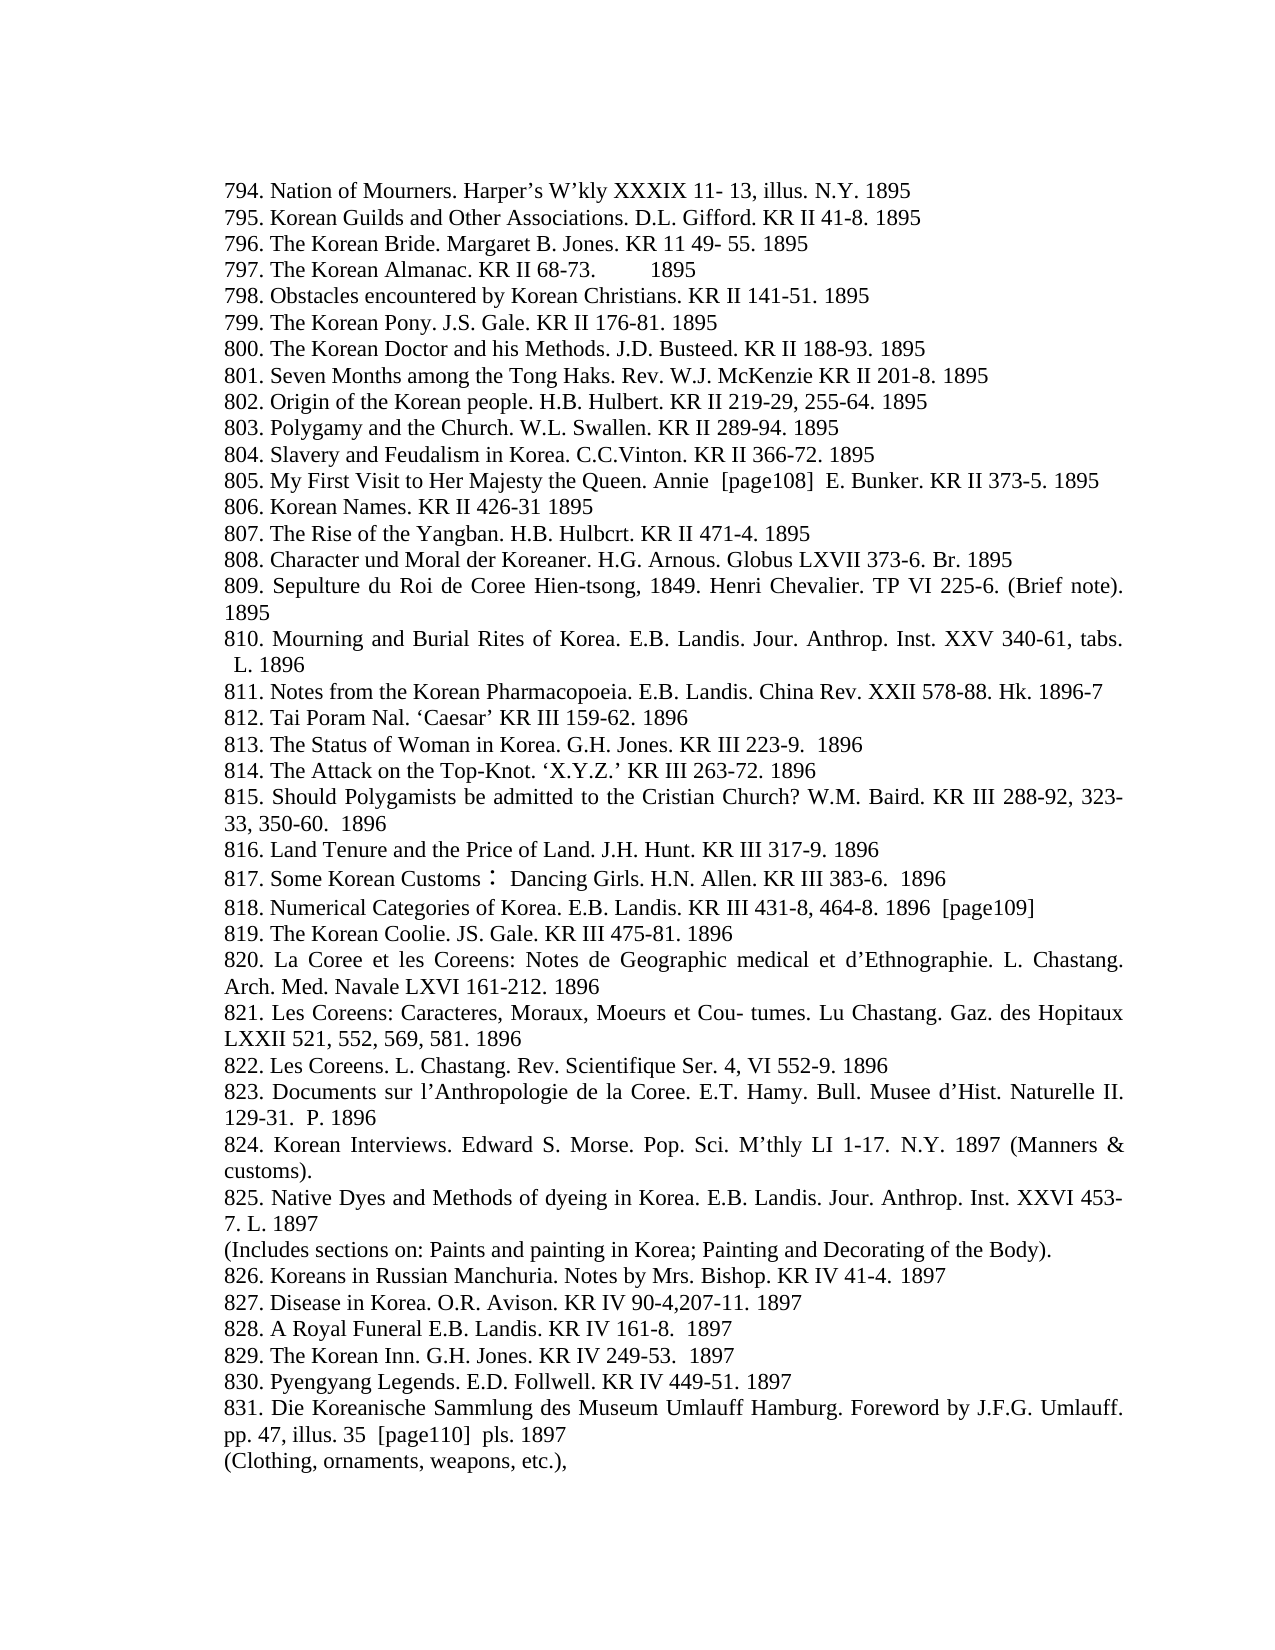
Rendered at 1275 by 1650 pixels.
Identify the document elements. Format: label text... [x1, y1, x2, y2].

text 829. The Korean Inn. G.H. Jones. KR IV 249-53. 1897 [150, 1342, 1125, 1368]
text (Includes sections on: Paints and painting in Korea; Painting and Decorating of the Body). [150, 1236, 1125, 1263]
text 802. Origin of the Korean people. H.B. Hulbert. KR II 219-29, 255-64. 1895 [150, 388, 1125, 414]
text 796. The Korean Bride. Margaret B. Jones. KR 11 49- 55. 1895 [150, 230, 1125, 256]
text 821. Les Coreens: Caracteres, Moraux, Moeurs et Cou- tumes. Lu Chastang. Gaz. des Hopitaux LXXII 521, 552, 569, 581. 1896 [224, 999, 1125, 1052]
text 800. The Korean Doctor and his Methods. J.D. Busteed. KR II 188-93. 1895 [150, 335, 1125, 362]
text 818. Numerical Categories of Korea. E.B. Landis. KR III 431-8, 464-8. 1896 [page109] [150, 894, 1125, 920]
text 823. Documents sur l’Anthropologie de la Coree. E.T. Hamy. Bull. Musee d’Hist. Naturelle II. 129-31. P. 1896 [224, 1078, 1125, 1131]
text 794. Nation of Mourners. Harper’s W’kly XXXIX 11- 13, illus. N.Y. 1895 [150, 177, 1125, 203]
text 795. Korean Guilds and Other Associations. D.L. Gifford. KR II 41-8. 1895 [150, 203, 1125, 230]
text 819. The Korean Coolie. JS. Gale. KR III 475-81. 1896 [150, 920, 1125, 946]
text 801. Seven Months among the Tong Haks. Rev. W.J. McKenzie KR II 201-8. 1895 [150, 362, 1125, 388]
text 807. The Rise of the Yangban. H.B. Hulbcrt. KR II 471-4. 1895 [150, 520, 1125, 546]
text 806. Korean Names. KR II 426-31 1895 [150, 493, 1125, 520]
text 811. Notes from the Korean Pharmacopoeia. E.B. Landis. China Rev. XXII 578-88. Hk. 1896-7 [150, 678, 1125, 704]
text 804. Slavery and Feudalism in Korea. C.C.Vinton. KR II 366-72. 1895 [150, 441, 1125, 467]
text 825. Native Dyes and Methods of dyeing in Korea. E.B. Landis. Jour. Anthrop. Inst. XXVI 453-7. L. 1897 [224, 1183, 1125, 1236]
text 826. Koreans in Russian Manchuria. Notes by Mrs. Bishop. KR IV 41-4. 1897 [150, 1263, 1125, 1289]
text 822. Les Coreens. L. Chastang. Rev. Scientifique Ser. 4, VI 552-9. 1896 [150, 1052, 1125, 1078]
text 812. Tai Poram Nal. ‘Caesar’ KR III 159-62. 1896 [150, 704, 1125, 731]
text 803. Polygamy and the Church. W.L. Swallen. KR II 289-94. 1895 [150, 414, 1125, 441]
text 824. Korean Interviews. Edward S. Morse. Pop. Sci. M’thly LI 1-17. N.Y. 1897 (Manners & customs). [224, 1131, 1125, 1183]
text 813. The Status of Woman in Korea. G.H. Jones. KR III 223-9. 1896 [150, 731, 1125, 757]
text 805. My First Visit to Her Majesty the Queen. Annie [page108] E. Bunker. KR II 373-5. 1895 [150, 467, 1125, 493]
text 830. Pyengyang Legends. E.D. Follwell. KR IV 449-51. 1897 [150, 1368, 1125, 1394]
text 810. Mourning and Burial Rites of Korea. E.B. Landis. Jour. Anthrop. Inst. XXV 340-61, tabs. L. 1896 [150, 625, 1125, 678]
text 816. Land Tenure and the Price of Land. J.H. Hunt. KR III 317-9. 1896 [150, 836, 1125, 862]
text 815. Should Polygamists be admitted to the Cristian Church? W.M. Baird. KR III 288-92, 323-33, 350-60. 1896 [224, 783, 1125, 836]
text 809. Sepulture du Roi de Coree Hien-tsong, 1849. Henri Chevalier. TP VI 225-6. (Brief note). 1895 [224, 572, 1125, 625]
text 797. The Korean Almanac. KR II 68-73. 1895 [150, 256, 1125, 283]
text 828. A Royal Funeral E.B. Landis. KR IV 161-8. 1897 [150, 1315, 1125, 1342]
text 808. Character und Moral der Koreaner. H.G. Arnous. Globus LXVII 373-6. Br. 1895 [150, 546, 1125, 572]
text (Clothing, ornaments, weapons, etc.), [150, 1447, 1125, 1473]
text 817. Some Korean Customs： Dancing Girls. H.N. Allen. KR III 383-6. 1896 [150, 862, 1125, 894]
text 827. Disease in Korea. O.R. Avison. KR IV 90-4,207-11. 1897 [150, 1289, 1125, 1315]
text 798. Obstacles encountered by Korean Christians. KR II 141-51. 1895 [150, 283, 1125, 309]
text 831. Die Koreanische Sammlung des Museum Umlauff Hamburg. Foreword by J.F.G. Umlauff. pp. 47, illus. 35 [page110] pls. 1897 [223, 1394, 1125, 1447]
text 814. The Attack on the Top-Knot. ‘X.Y.Z.’ KR III 263-72. 1896 [150, 757, 1125, 783]
text 820. La Coree et les Coreens: Notes de Geographic medical et d’Ethnographie. L. Chastang. Arch. Med. Navale LXVI 161-212. 1896 [224, 946, 1125, 999]
text 799. The Korean Pony. J.S. Gale. KR II 176-81. 1895 [150, 309, 1125, 335]
